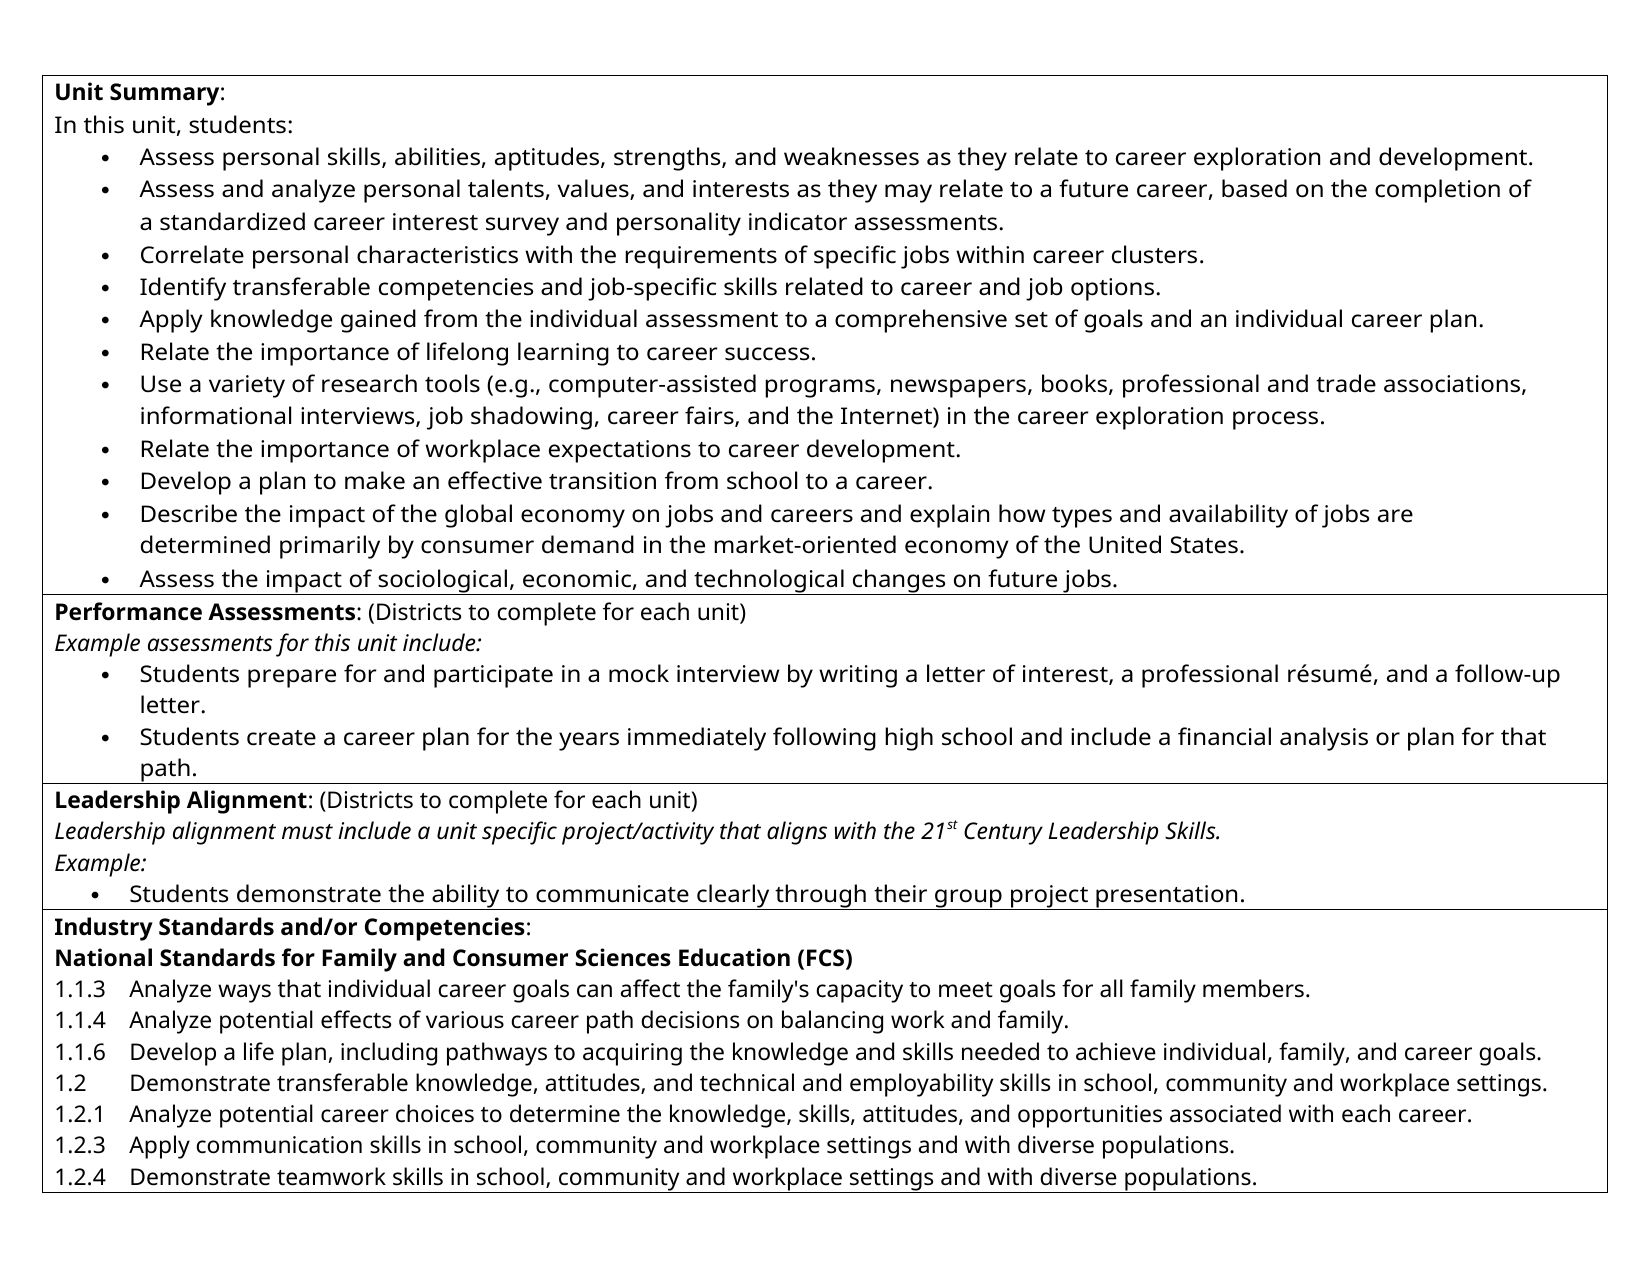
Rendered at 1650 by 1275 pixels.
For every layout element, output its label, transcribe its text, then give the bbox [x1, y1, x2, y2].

table_cell Performance Assessments: (Districts to complete for each unit) Example assessments for this unit include: Students prepare for and participate in a mock interview by writing a letter of interest, a professional résumé, and a follow-up letter. Students create a career plan for the years immediately following high school and include a financial analysis or plan for that path. [43, 595, 1607, 783]
table_cell Unit Summary: In this unit, students: Assess personal skills, abilities, aptitudes, strengths, and weaknesses as they relate to career exploration and development. Assess and analyze personal talents, values, and interests as they may relate to a future career, based on the completion of a standardized career interest survey and personality indicator assessments. Correlate personal characteristics with the requirements of specific jobs within career clusters. Identify transferable competencies and job-specific skills related to career and job options. Apply knowledge gained from the individual assessment to a comprehensive set of goals and an individual career plan. Relate the importance of lifelong learning to career success. Use a variety of research tools (e.g., computer-assisted programs, newspapers, books, professional and trade associations, informational interviews, job shadowing, career fairs, and the Internet) in the career exploration process. Relate the importance of workplace expectations to career development. Develop a plan to make an effective transition from school to a career. Describe the impact of the global economy on jobs and careers and explain how types and availability of jobs are determined primarily by consumer demand in the market-oriented economy of the United States. Assess the impact of sociological, economic, and technological changes on future jobs. [43, 76, 1607, 594]
table_cell Leadership Alignment: (Districts to complete for each unit) Leadership alignment must include a unit specific project/activity that aligns with the 21st Century Leadership Skills. Example: Students demonstrate the ability to communicate clearly through their group project presentation. [43, 784, 1607, 909]
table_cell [43, 910, 1607, 1192]
